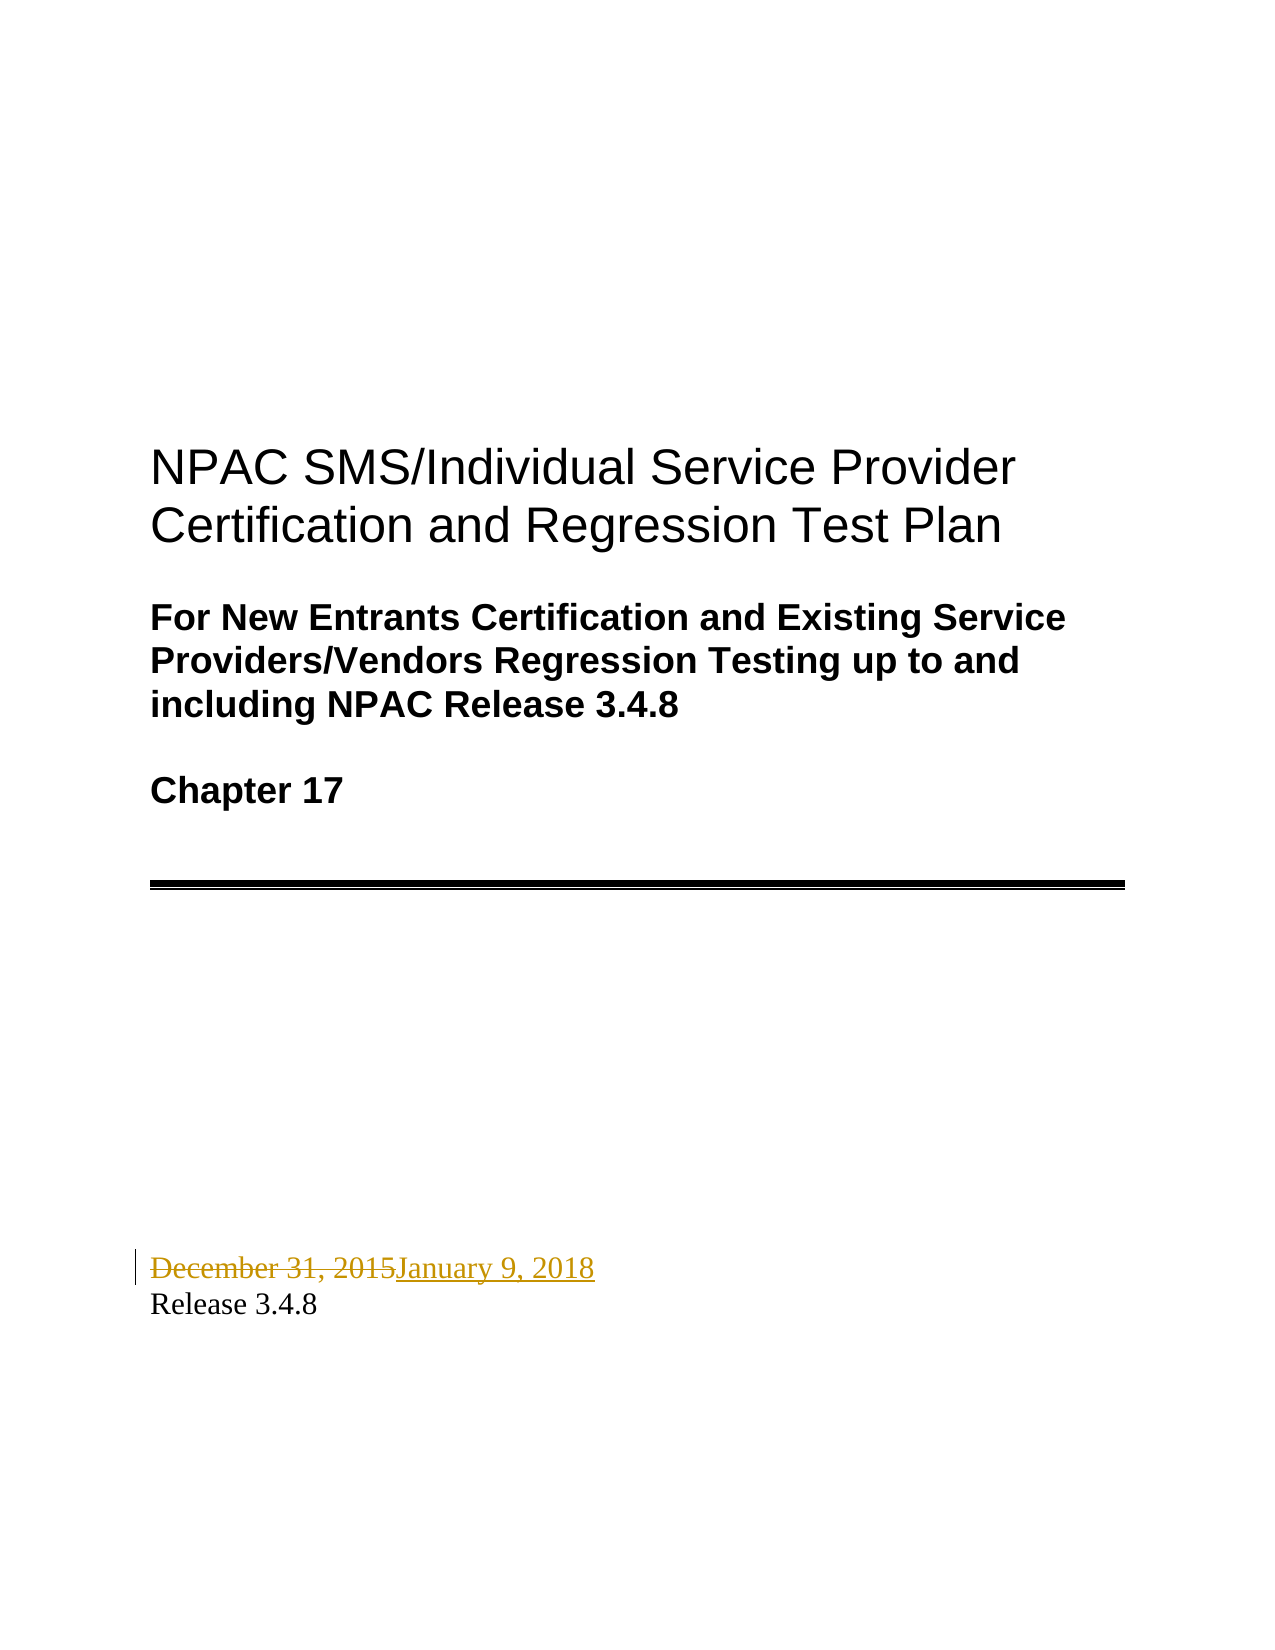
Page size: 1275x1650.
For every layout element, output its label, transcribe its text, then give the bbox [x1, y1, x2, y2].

text Release 3.4.8 [150, 1285, 1125, 1321]
text NPAC SMS/Individual Service Provider Certification and Regression Test Plan [150, 437, 1125, 552]
text Chapter 17 [150, 768, 1125, 811]
text For New Entrants Certification and Existing Service Providers/Vendors Regression Testing up to and including NPAC Release 3.4.8 [150, 596, 1125, 725]
